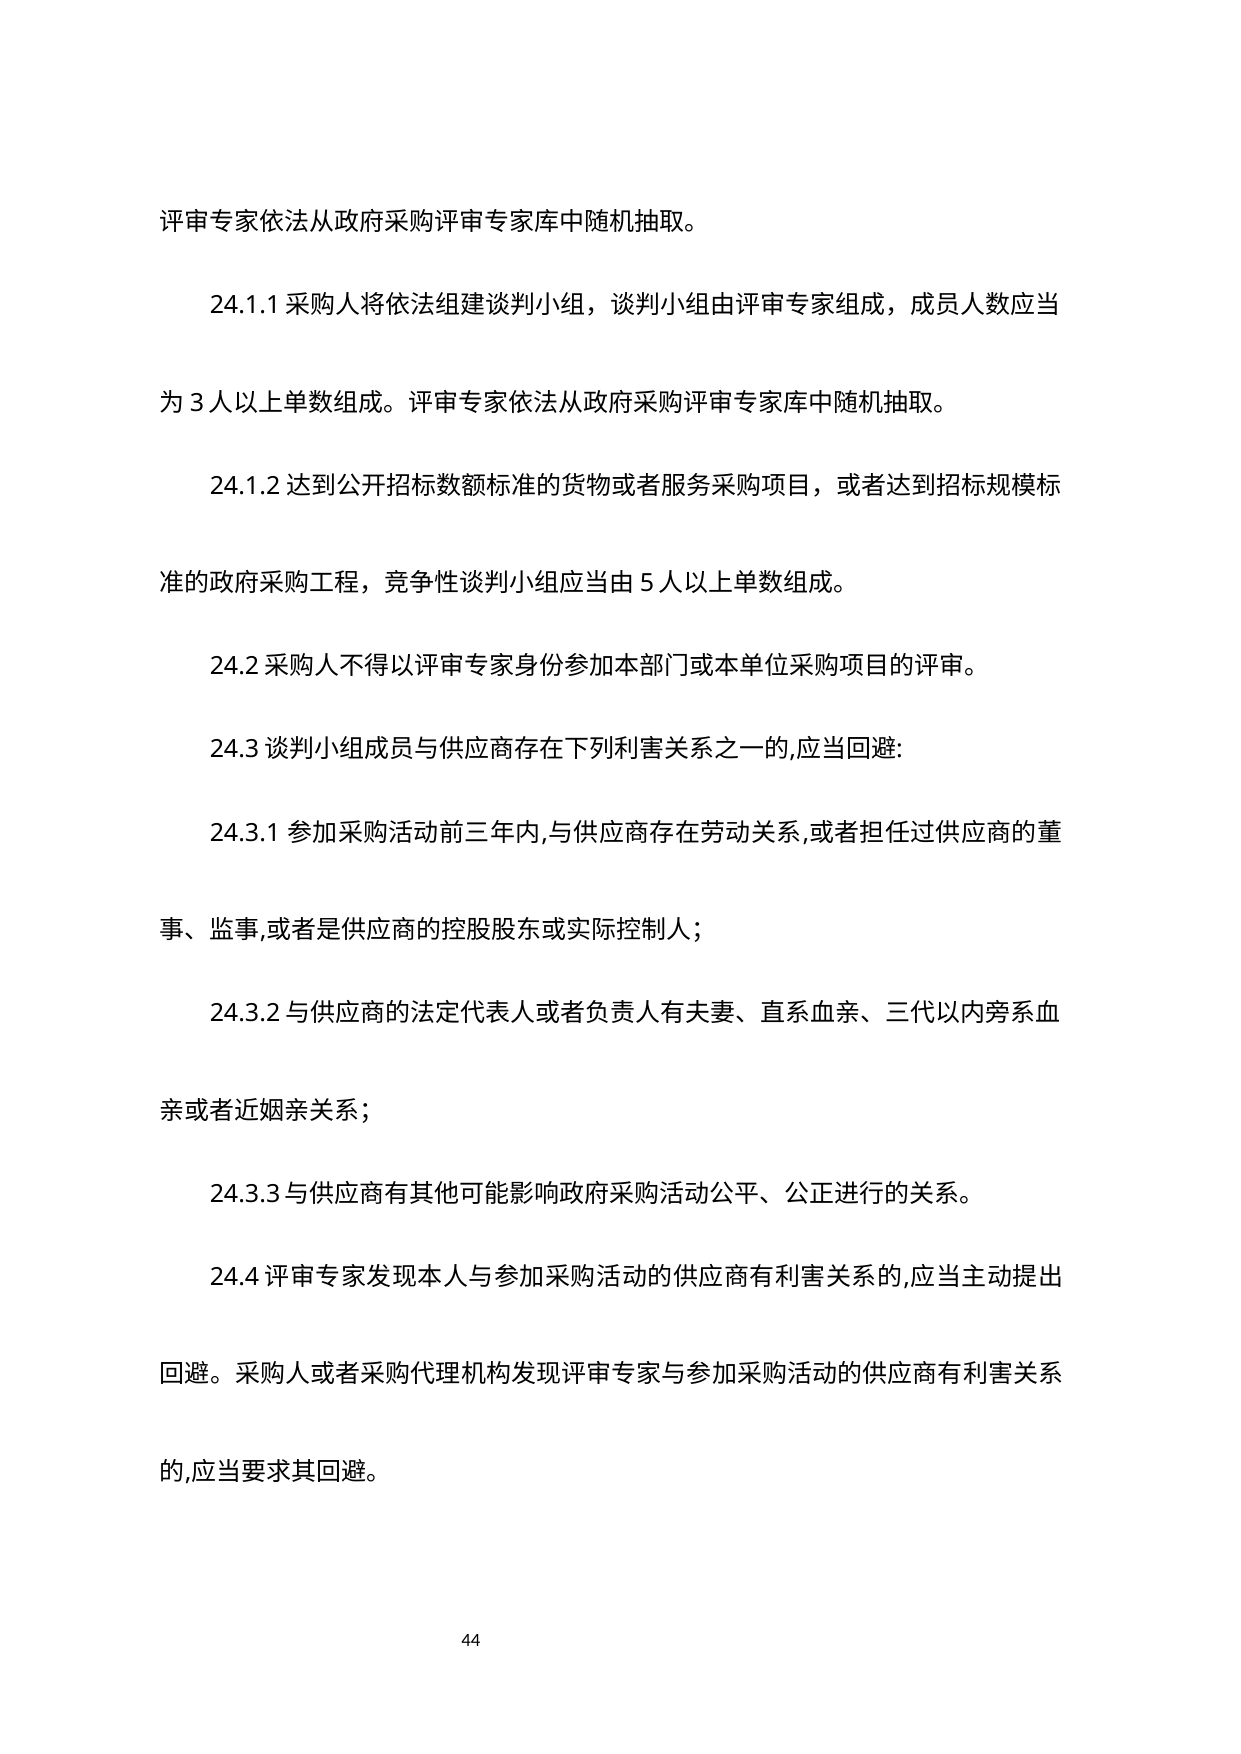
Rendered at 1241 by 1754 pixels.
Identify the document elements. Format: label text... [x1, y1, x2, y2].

text 24.3.1 参加采购活动前三年内,与供应商存在劳动关系,或者担任过供应商的董事、监事,或者是供应商的控股股东或实际控制人； [159, 798, 1063, 960]
text 24.1.2 达到公开招标数额标准的货物或者服务采购项目，或者达到招标规模标准的政府采购工程，竞争性谈判小组应当由5人以上单数组成。 [159, 451, 1063, 613]
text 24.1采购人将依法组建谈判小组，谈判小组由采购人代表和评审专家共3人以上单数组成，其中评审专家人数不得少于竞争性谈判小组成员总数的三分之二。评审专家依法从政府采购评审专家库中随机抽取。 [159, 187, 1063, 252]
text 24.3.2与供应商的法定代表人或者负责人有夫妻、直系血亲、三代以内旁系血亲或者近姻亲关系； [159, 978, 1063, 1141]
text 24.1.1采购人将依法组建谈判小组，谈判小组由评审专家组成，成员人数应当为3人以上单数组成。评审专家依法从政府采购评审专家库中随机抽取。 [159, 270, 1063, 433]
text 24.2采购人不得以评审专家身份参加本部门或本单位采购项目的评审。 [159, 631, 1063, 696]
text 24.3谈判小组成员与供应商存在下列利害关系之一的,应当回避: [159, 714, 1063, 779]
text 24.4评审专家发现本人与参加采购活动的供应商有利害关系的,应当主动提出回避。采购人或者采购代理机构发现评审专家与参加采购活动的供应商有利害关系的,应当要求其回避。 [159, 1242, 1063, 1502]
list 与供应商有其他可能影响政府采购活动公平、公正进行的关系。 [209, 1159, 1063, 1224]
